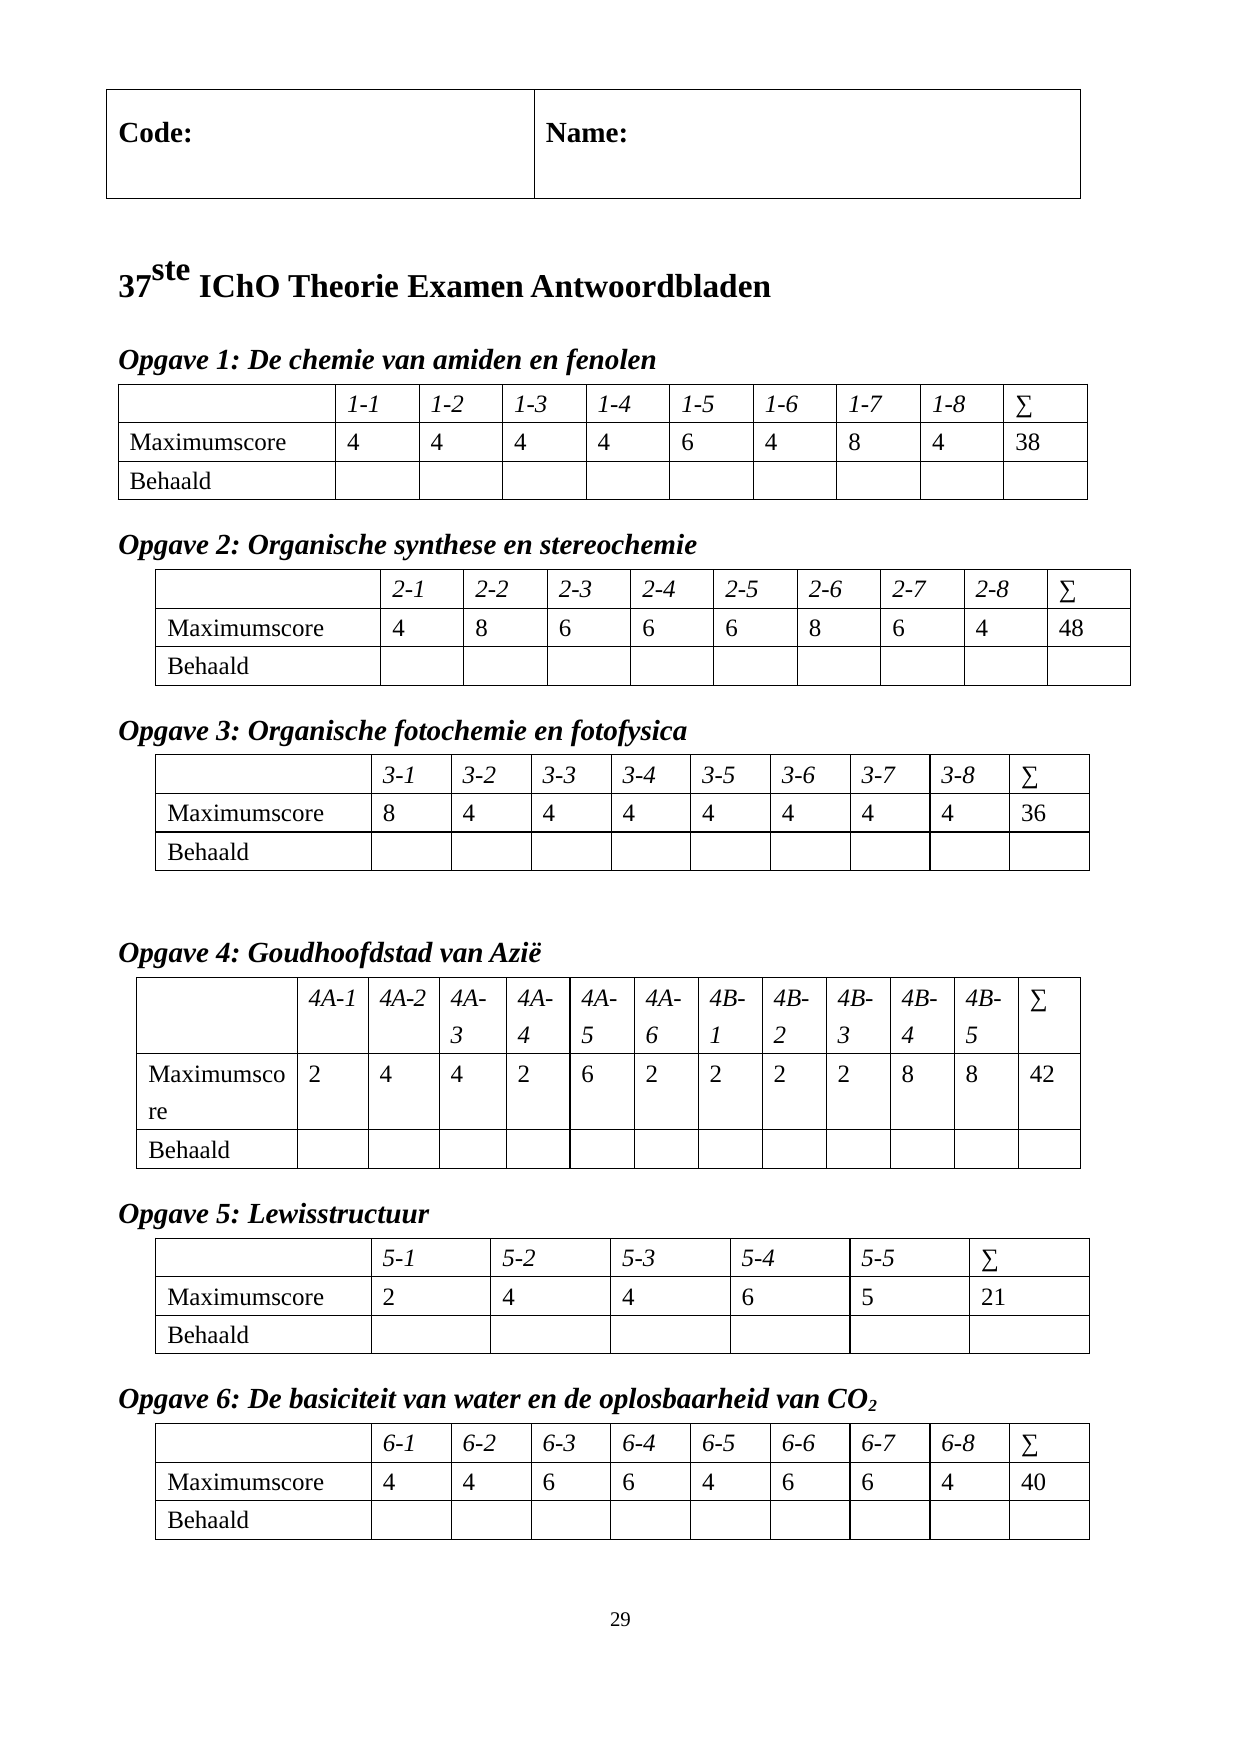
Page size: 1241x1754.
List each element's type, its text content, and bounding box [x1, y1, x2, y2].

table_cell 8 [464, 609, 547, 646]
table_cell [507, 1130, 569, 1168]
table_cell [452, 833, 531, 870]
table_cell [491, 1316, 610, 1353]
subtitle Opgave 2: Organische synthese en stereochemie [118, 525, 1122, 563]
table_cell [714, 647, 797, 684]
table_header ∑ [1010, 755, 1089, 793]
table_cell 2 [699, 1054, 762, 1129]
table_cell [1010, 1501, 1089, 1539]
table_cell [440, 1130, 506, 1168]
table_cell 6 [881, 609, 964, 646]
table_cell 2 [763, 1054, 826, 1129]
table_cell [298, 1130, 368, 1168]
table_cell 6 [532, 1463, 610, 1500]
table_header 5-5 [851, 1239, 969, 1276]
table_cell 6 [714, 609, 797, 646]
table_header ∑ [1048, 570, 1130, 607]
table_cell 8 [955, 1054, 1018, 1129]
table_cell Maximumscore [137, 1054, 297, 1129]
subtitle Opgave 3: Organische fotochemie en fotofysica [118, 711, 1122, 748]
table_header 6-8 [931, 1424, 1009, 1462]
table_cell [1010, 833, 1089, 870]
table_cell 2 [827, 1054, 890, 1129]
table_cell [1019, 1130, 1080, 1168]
table_header 1-1 [336, 385, 419, 422]
table_header 1-5 [670, 385, 753, 422]
table_header 6-3 [532, 1424, 610, 1462]
table_header 6-6 [771, 1424, 849, 1462]
table_cell Maximumscore [119, 423, 335, 461]
table_cell [372, 1501, 451, 1539]
table_cell 4 [587, 423, 669, 461]
table_header [156, 755, 371, 793]
table_cell [1048, 647, 1130, 684]
table_header 5-3 [611, 1239, 730, 1276]
table_header 4B-4 [891, 978, 954, 1053]
table_cell [336, 462, 419, 499]
table_cell [921, 462, 1003, 499]
table_cell Maximumscore [156, 1277, 371, 1315]
table_cell 4 [611, 1277, 730, 1315]
table_cell [763, 1130, 826, 1168]
table_cell [965, 647, 1047, 684]
subtitle 37ste IChO Theorie Examen Antwoordbladen [118, 240, 1122, 315]
table_cell [381, 647, 463, 684]
table_cell [970, 1316, 1089, 1353]
table_cell 40 [1010, 1463, 1089, 1500]
table_cell 4 [532, 794, 611, 831]
table_header 1-4 [587, 385, 669, 422]
table_cell Behaald [137, 1130, 297, 1168]
table_cell 6 [611, 1463, 690, 1500]
table_cell [754, 462, 836, 499]
table_cell [771, 1501, 849, 1539]
table_header 3-2 [452, 755, 531, 793]
table_cell 4 [420, 423, 502, 461]
table_cell [1004, 462, 1087, 499]
table_header [156, 1424, 371, 1462]
table_header 2-4 [631, 570, 713, 607]
table_cell 5 [851, 1277, 969, 1315]
table_header 6-1 [372, 1424, 451, 1462]
table_cell 4 [931, 794, 1009, 831]
table_header 5-2 [491, 1239, 610, 1276]
table_header 6-5 [691, 1424, 770, 1462]
table_header 2-1 [381, 570, 463, 607]
table_cell 4 [491, 1277, 610, 1315]
table_header ∑ [1010, 1424, 1089, 1462]
table_header 6-2 [452, 1424, 531, 1462]
table_header -2 [369, 978, 439, 1053]
table_header 2-8 [965, 570, 1047, 607]
table_cell [611, 1501, 690, 1539]
subtitle Opgave 1: De chemie van amiden en fenolen [118, 340, 1122, 377]
table_header 3-1 [372, 755, 451, 793]
table_cell 4 [965, 609, 1047, 646]
table_header 6-4 [611, 1424, 690, 1462]
table_cell [372, 833, 451, 870]
table_cell [851, 1316, 969, 1353]
table_cell 8 [891, 1054, 954, 1129]
table_cell 8 [372, 794, 451, 831]
table_header 2-7 [881, 570, 964, 607]
table_cell 4 [503, 423, 586, 461]
table_cell 4 [691, 794, 770, 831]
table_cell 6 [771, 1463, 849, 1500]
table_cell [827, 1130, 890, 1168]
table_cell Behaald [156, 647, 380, 684]
table_cell Maximumscore [156, 794, 371, 831]
table_cell Behaald [119, 462, 335, 499]
table_cell 4 [612, 794, 690, 831]
table_cell [731, 1316, 849, 1353]
table_cell 2 [298, 1054, 368, 1129]
subtitle Opgave 5: Lewisstructuur [118, 1194, 1122, 1231]
table_cell 4 [369, 1054, 439, 1129]
table_header 6-7 [851, 1424, 929, 1462]
table_cell [612, 833, 690, 870]
table_cell [881, 647, 964, 684]
table_cell [837, 462, 920, 499]
table_cell [691, 833, 770, 870]
table_cell [420, 462, 502, 499]
table_header 4B-5 [955, 978, 1018, 1053]
table_cell [771, 833, 850, 870]
table_cell 4 [921, 423, 1003, 461]
table_header 1-6 [754, 385, 836, 422]
table_header -1 [298, 978, 368, 1053]
table_cell [587, 462, 669, 499]
table_cell [635, 1130, 698, 1168]
table_cell [691, 1501, 770, 1539]
table_header 1-8 [921, 385, 1003, 422]
table_cell [464, 647, 547, 684]
table_cell 4 [851, 794, 929, 831]
table_cell 4 [372, 1463, 451, 1500]
table_header -3 [440, 978, 506, 1053]
table_cell [798, 647, 880, 684]
table_header 4B-3 [827, 978, 890, 1053]
table_header 5-1 [372, 1239, 490, 1276]
table_cell [532, 1501, 610, 1539]
table_header 3-3 [532, 755, 611, 793]
table_cell 6 [670, 423, 753, 461]
table_header -6 [635, 978, 698, 1053]
table_cell 6 [548, 609, 630, 646]
table_header 3-4 [612, 755, 690, 793]
table_cell 21 [970, 1277, 1089, 1315]
table_cell 6 [851, 1463, 929, 1500]
table_cell Behaald [156, 833, 371, 870]
table_cell 4 [452, 794, 531, 831]
table_header ∑ [970, 1239, 1089, 1276]
table_header 3-5 [691, 755, 770, 793]
table_cell 2 [635, 1054, 698, 1129]
table_cell [372, 1316, 490, 1353]
table_cell 6 [631, 609, 713, 646]
table_cell 36 [1010, 794, 1089, 831]
table_header ∑ [1019, 978, 1080, 1053]
table_header 1-7 [837, 385, 920, 422]
table_cell [611, 1316, 730, 1353]
table_header -4 [507, 978, 569, 1053]
table_cell Behaald [156, 1316, 371, 1353]
table_header [119, 385, 335, 422]
table_header 3-7 [851, 755, 929, 793]
table_cell 48 [1048, 609, 1130, 646]
table_cell Maximumscore [156, 1463, 371, 1500]
table_header [156, 570, 380, 607]
table_cell [548, 647, 630, 684]
table_cell 38 [1004, 423, 1087, 461]
table_cell 2 [507, 1054, 569, 1129]
table_cell [851, 833, 929, 870]
table_header 3-8 [931, 755, 1009, 793]
table_cell [452, 1501, 531, 1539]
table_cell [670, 462, 753, 499]
table_cell Maximumscore [156, 609, 380, 646]
table_cell 4 [931, 1463, 1009, 1500]
table_cell [571, 1130, 634, 1168]
table_header 1-2 [420, 385, 502, 422]
table_cell [931, 833, 1009, 870]
table_cell [931, 1501, 1009, 1539]
table_cell 4 [440, 1054, 506, 1129]
table_cell Behaald [156, 1501, 371, 1539]
subtitle Opgave 4: Goudhoofdstad van Azië [118, 933, 1122, 971]
table_cell 8 [837, 423, 920, 461]
table_cell 2 [372, 1277, 490, 1315]
table_header 5-4 [731, 1239, 849, 1276]
table_cell [851, 1501, 929, 1539]
table_cell 4 [691, 1463, 770, 1500]
table_cell 42 [1019, 1054, 1080, 1129]
table_cell [369, 1130, 439, 1168]
table_cell 6 [571, 1054, 634, 1129]
table_header 1-3 [503, 385, 586, 422]
table_header [156, 1239, 371, 1276]
table_cell 8 [798, 609, 880, 646]
table_cell [955, 1130, 1018, 1168]
table_cell 4 [452, 1463, 531, 1500]
table_cell 4 [381, 609, 463, 646]
table_header 4B-2 [763, 978, 826, 1053]
table_cell [503, 462, 586, 499]
table_cell [532, 833, 611, 870]
table_cell 4 [771, 794, 850, 831]
table_cell [631, 647, 713, 684]
table_header 2-2 [464, 570, 547, 607]
table_header 2-6 [798, 570, 880, 607]
table_header 2-5 [714, 570, 797, 607]
table_cell 4 [754, 423, 836, 461]
table_cell 6 [731, 1277, 849, 1315]
table_header [137, 978, 297, 1053]
table_header 3-6 [771, 755, 850, 793]
table_header 4B-1 [699, 978, 762, 1053]
subtitle Opgave 6: De basiciteit van water en de oplosbaarheid van CO2 [118, 1379, 1122, 1417]
table_header 2-3 [548, 570, 630, 607]
table_header ∑ [1004, 385, 1087, 422]
table_header -5 [571, 978, 634, 1053]
table_cell [699, 1130, 762, 1168]
table_cell 4 [336, 423, 419, 461]
table_cell [891, 1130, 954, 1168]
